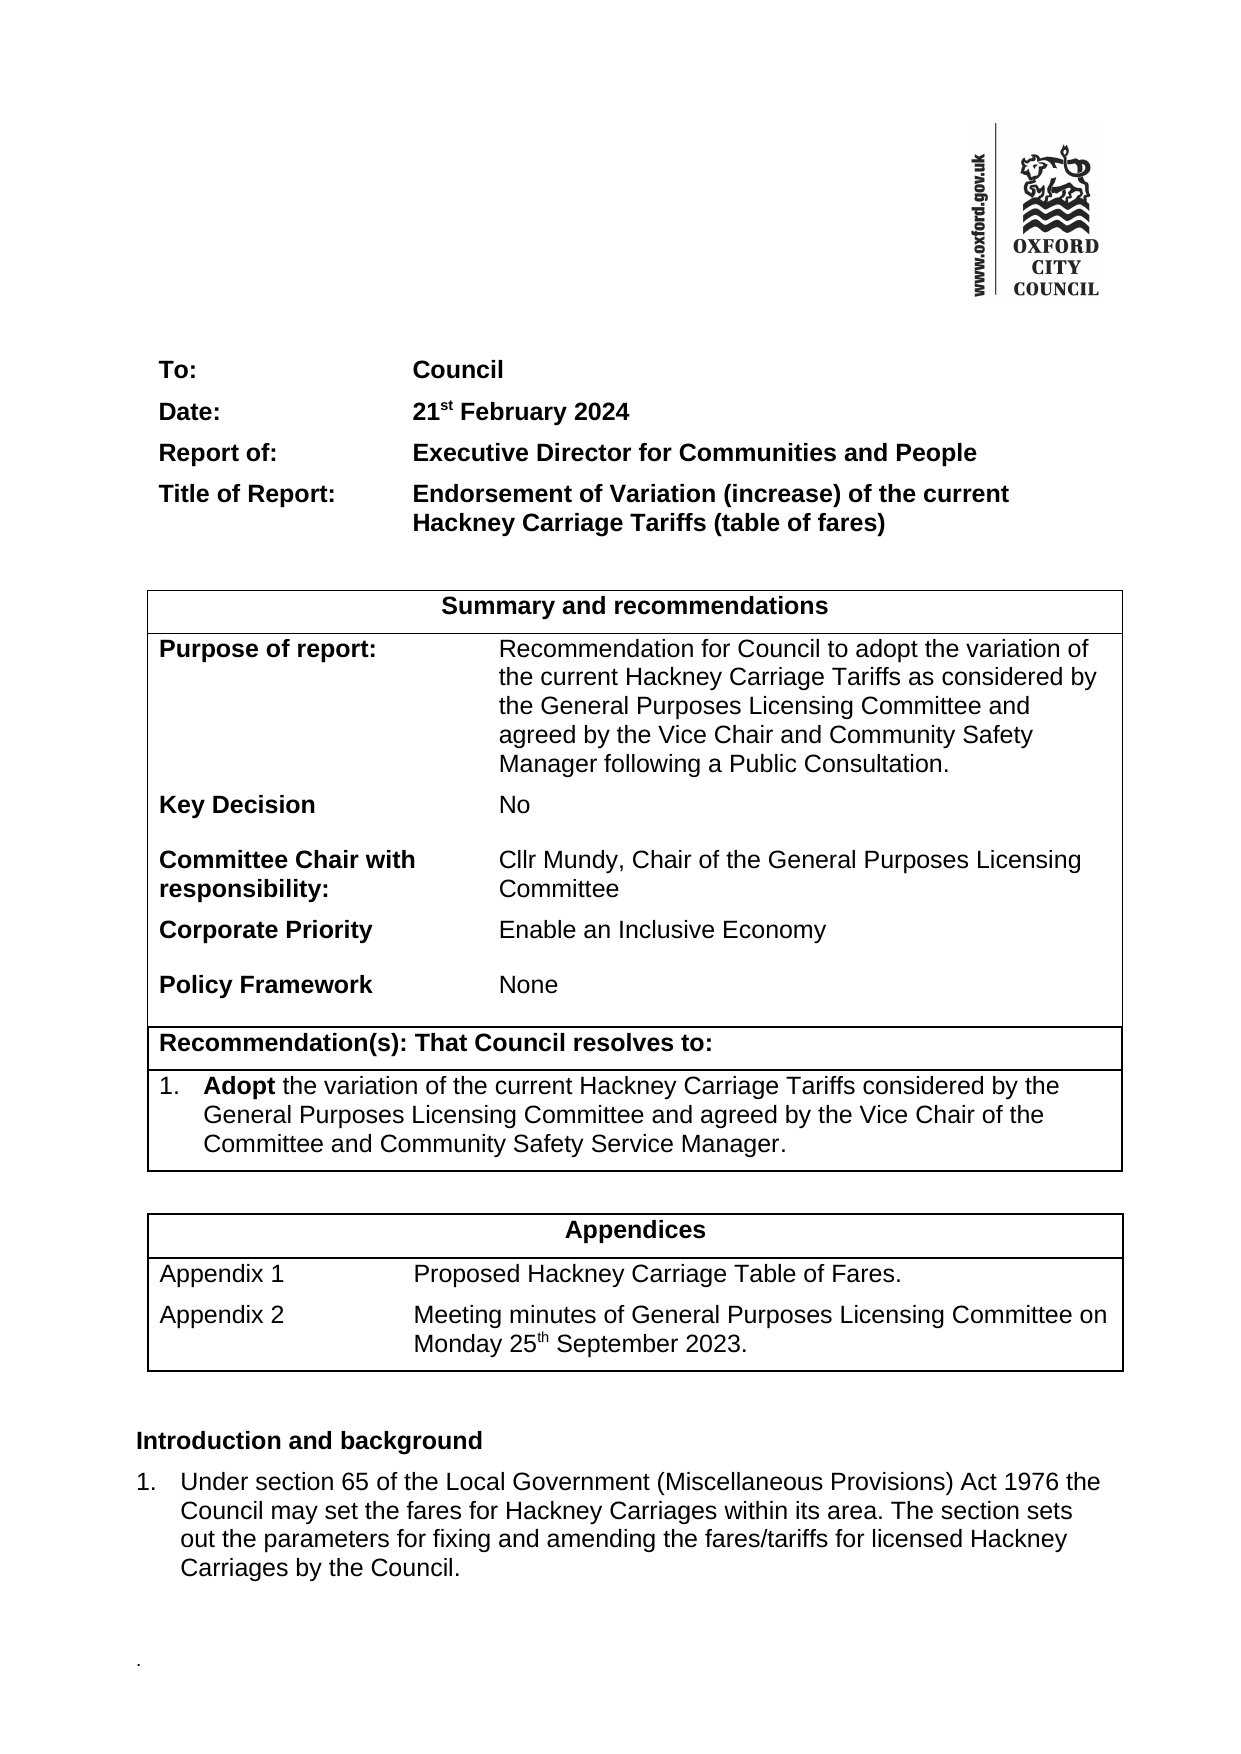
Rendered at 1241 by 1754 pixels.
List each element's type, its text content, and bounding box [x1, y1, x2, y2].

table_cell Appendix 2 [149, 1300, 402, 1370]
table_cell Key Decision [148, 790, 487, 845]
table_cell Purpose of report: [148, 634, 487, 790]
table_cell Adopt the variation of the current Hackney Carriage Tariffs considered by the General Purposes Licensing Committee and agreed by the Vice Chair of the Committee and Community Safety Service Manager. [192, 1071, 1121, 1170]
list Under section 65 of the Local Government (Miscellaneous Provisions) Act 1976 the Council may set the fares for Hackney Carriages within its area. The section sets out the parameters for fixing and amending the fares/tariffs for licensed Hackney Carriages by the Council. [136, 1467, 1104, 1582]
table_cell Cllr Mundy, Chair of the General Purposes Licensing Committee [487, 845, 1122, 915]
table_header Appendices [149, 1215, 1122, 1257]
table_header Council [401, 355, 1068, 396]
table_cell Date: [147, 396, 401, 438]
table_cell Title of Report: [147, 479, 401, 549]
table_cell No [487, 790, 1122, 845]
table_cell None [487, 970, 1122, 1026]
table_cell Recommendation(s): That Council resolves to: [149, 1028, 1121, 1069]
table_cell 21st February 2024 [401, 396, 1068, 438]
table_cell Appendix 1 [149, 1259, 402, 1300]
table_header To: [147, 355, 401, 396]
table_cell Recommendation for Council to adopt the variation of the current Hackney Carriage Tariffs as considered by the General Purposes Licensing Committee and agreed by the Vice Chair and Community Safety Manager following a Public Consultation. [487, 634, 1122, 790]
subtitle Introduction and background [136, 1426, 1104, 1454]
table_cell Policy Framework [148, 970, 487, 1026]
table_cell Executive Director for Communities and People [401, 438, 1068, 479]
table_header Summary and recommendations [148, 591, 1122, 632]
table_cell 1. [149, 1071, 192, 1170]
table_cell Committee Chair with responsibility: [148, 845, 487, 915]
table_cell Report of: [147, 438, 401, 479]
table_cell Corporate Priority [148, 915, 487, 970]
table_cell Proposed Hackney Carriage Table of Fares. [402, 1259, 1122, 1300]
table_cell Endorsement of Variation (increase) of the current Hackney Carriage Tariffs (table of fares) [401, 479, 1068, 549]
table_cell Enable an Inclusive Economy [487, 915, 1122, 970]
table_cell Meeting minutes of General Purposes Licensing Committee on Monday 25th September 2023. [402, 1300, 1122, 1370]
picture [966, 118, 1105, 302]
